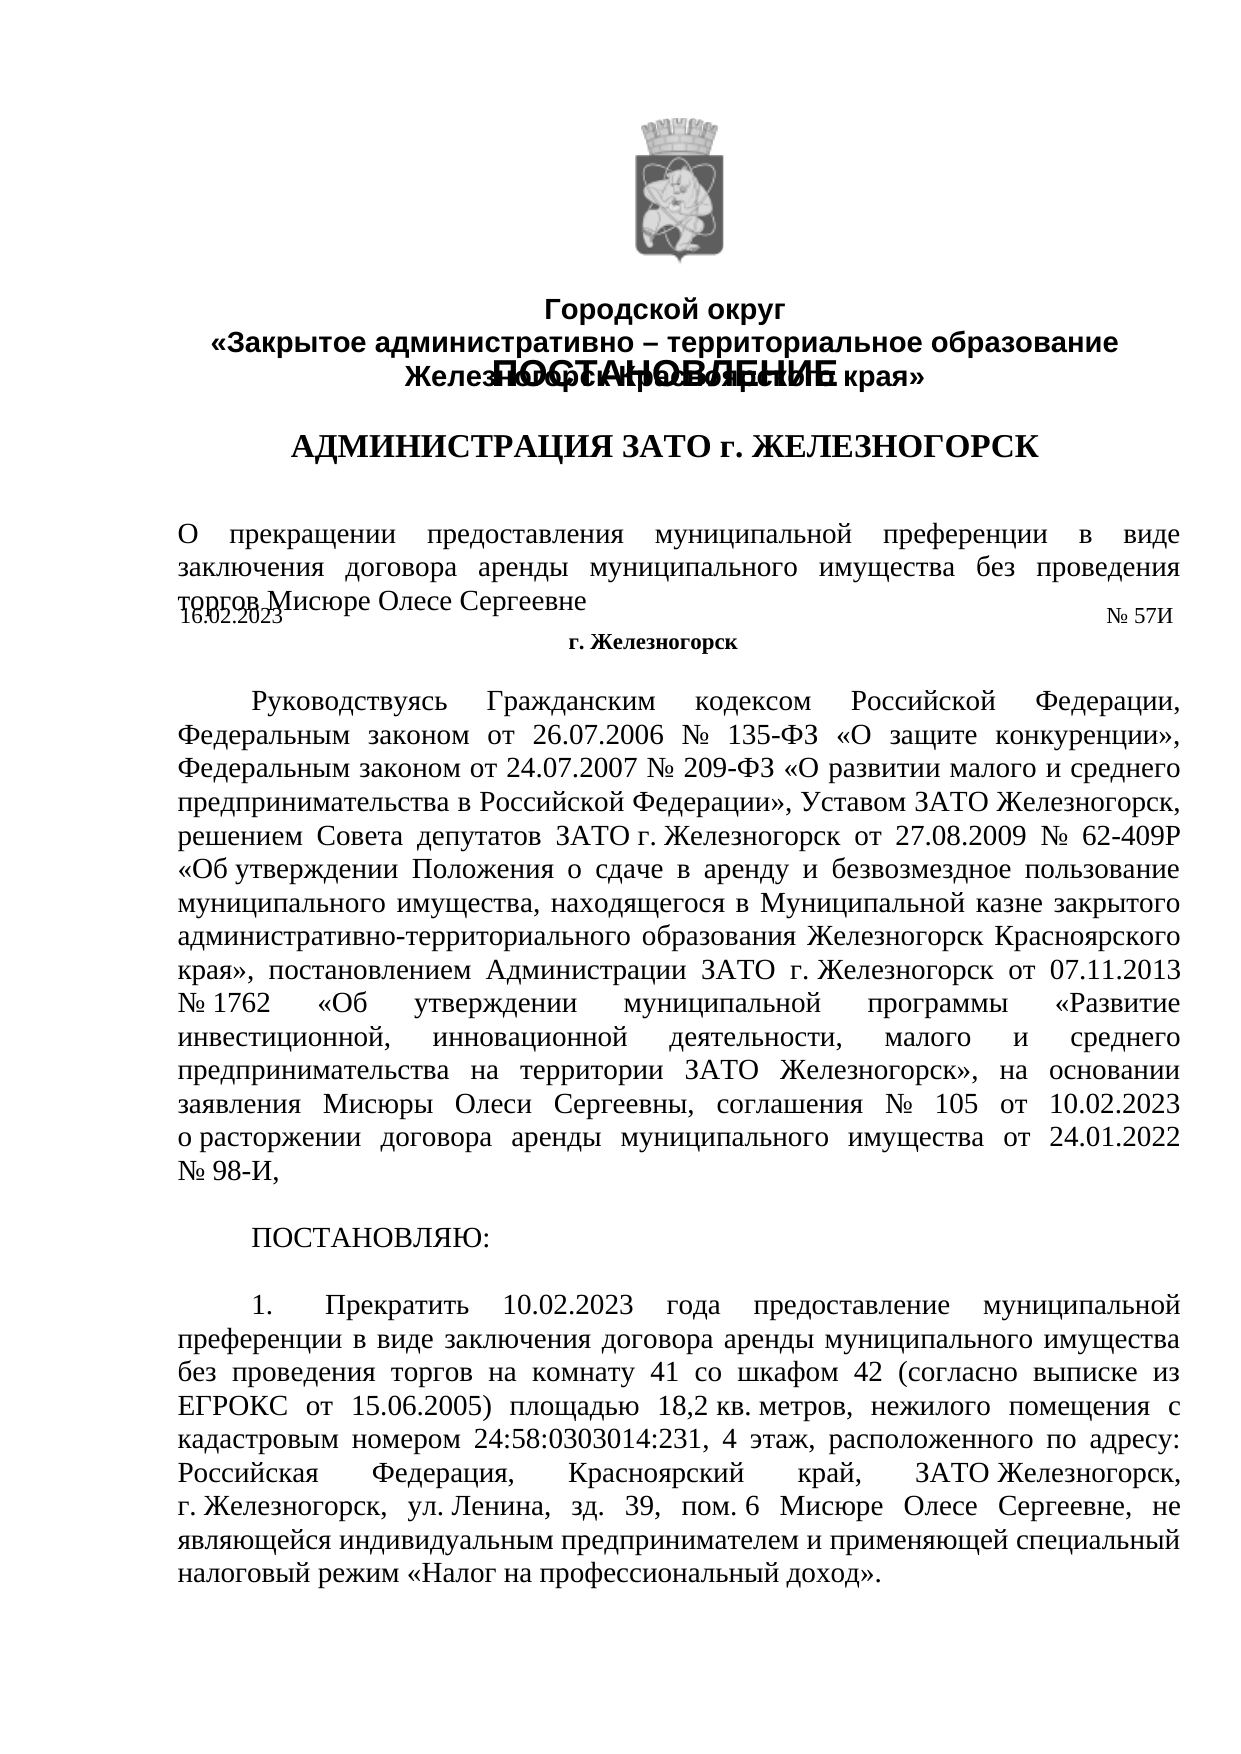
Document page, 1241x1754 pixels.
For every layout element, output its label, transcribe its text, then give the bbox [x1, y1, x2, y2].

text г. Железногорск [128, 628, 1178, 654]
subtitle АДМИНИСТРАЦИЯ ЗАТО г. ЖЕЛЕЗНОГОРСК [149, 426, 1180, 464]
text О прекращении предоставления муниципальной преференции в виде заключения договора аренды муниципального имущества без проведения торгов Мисюре Олесе Сергеевне [177, 516, 1181, 616]
text Руководствуясь Гражданским кодексом Российской Федерации, Федеральным законом от 26.07.2006 № 135-ФЗ «О защите конкуренции», Федеральным законом от 24.07.2007 № 209-ФЗ «О развитии малого и среднего предпринимательства в Российской Федерации», Уставом ЗАТО Железногорск, решением Совета депутатов ЗАТО г. Железногорск от 27.08.2009 № 62-409Р «Об утверждении Положения о сдаче в аренду и безвозмездное пользование муниципального имущества, находящегося в Муниципальной казне закрытого административно-территориального образования Железногорск Красноярского края», постановлением Администрации ЗАТО г. Железногорск от 07.11.2013 № 1762 «Об утверждении муниципальной программы «Развитие инвестиционной, инновационной деятельности, малого и среднего предпринимательства на территории ЗАТО Железногорск», на основании заявления Мисюры Олеси Сергеевны, соглашения № 105 от 10.02.2023 о расторжении договора аренды муниципального имущества от 24.01.2022 № 98-И, [177, 683, 1181, 1187]
text 16.02.2023 № 57И [128, 602, 1178, 628]
text «Закрытое административно – территориальное образование Железногорск Красноярского края» [149, 326, 1180, 351]
picture [635, 118, 724, 265]
text ПОСТАНОВЛЯЮ: [177, 1220, 1181, 1254]
text Городской округ [149, 292, 1180, 326]
table_header [222, 264, 1196, 516]
text ПОСТАНОВЛЕНИЕ [149, 351, 1180, 394]
list Прекратить 10.02.2023 года предоставление муниципальной преференции в виде заключения договора аренды муниципального имущества без проведения торгов на комнату 41 со шкафом 42 (согласно выписке из ЕГРОКС от 15.06.2005) площадью 18,2 кв. метров, нежилого помещения с кадастровым номером 24:58:0303014:231, 4 этаж, расположенного по адресу: Российская Федерация, Красноярский край, ЗАТО Железногорск, г. Железногорск, ул. Ленина, зд. 39, пом. 6 Мисюре Олесе Сергеевне, не являющейся индивидуальным предпринимателем и применяющей специальный налоговый режим «Налог на профессиональный доход». [177, 1287, 1181, 1589]
